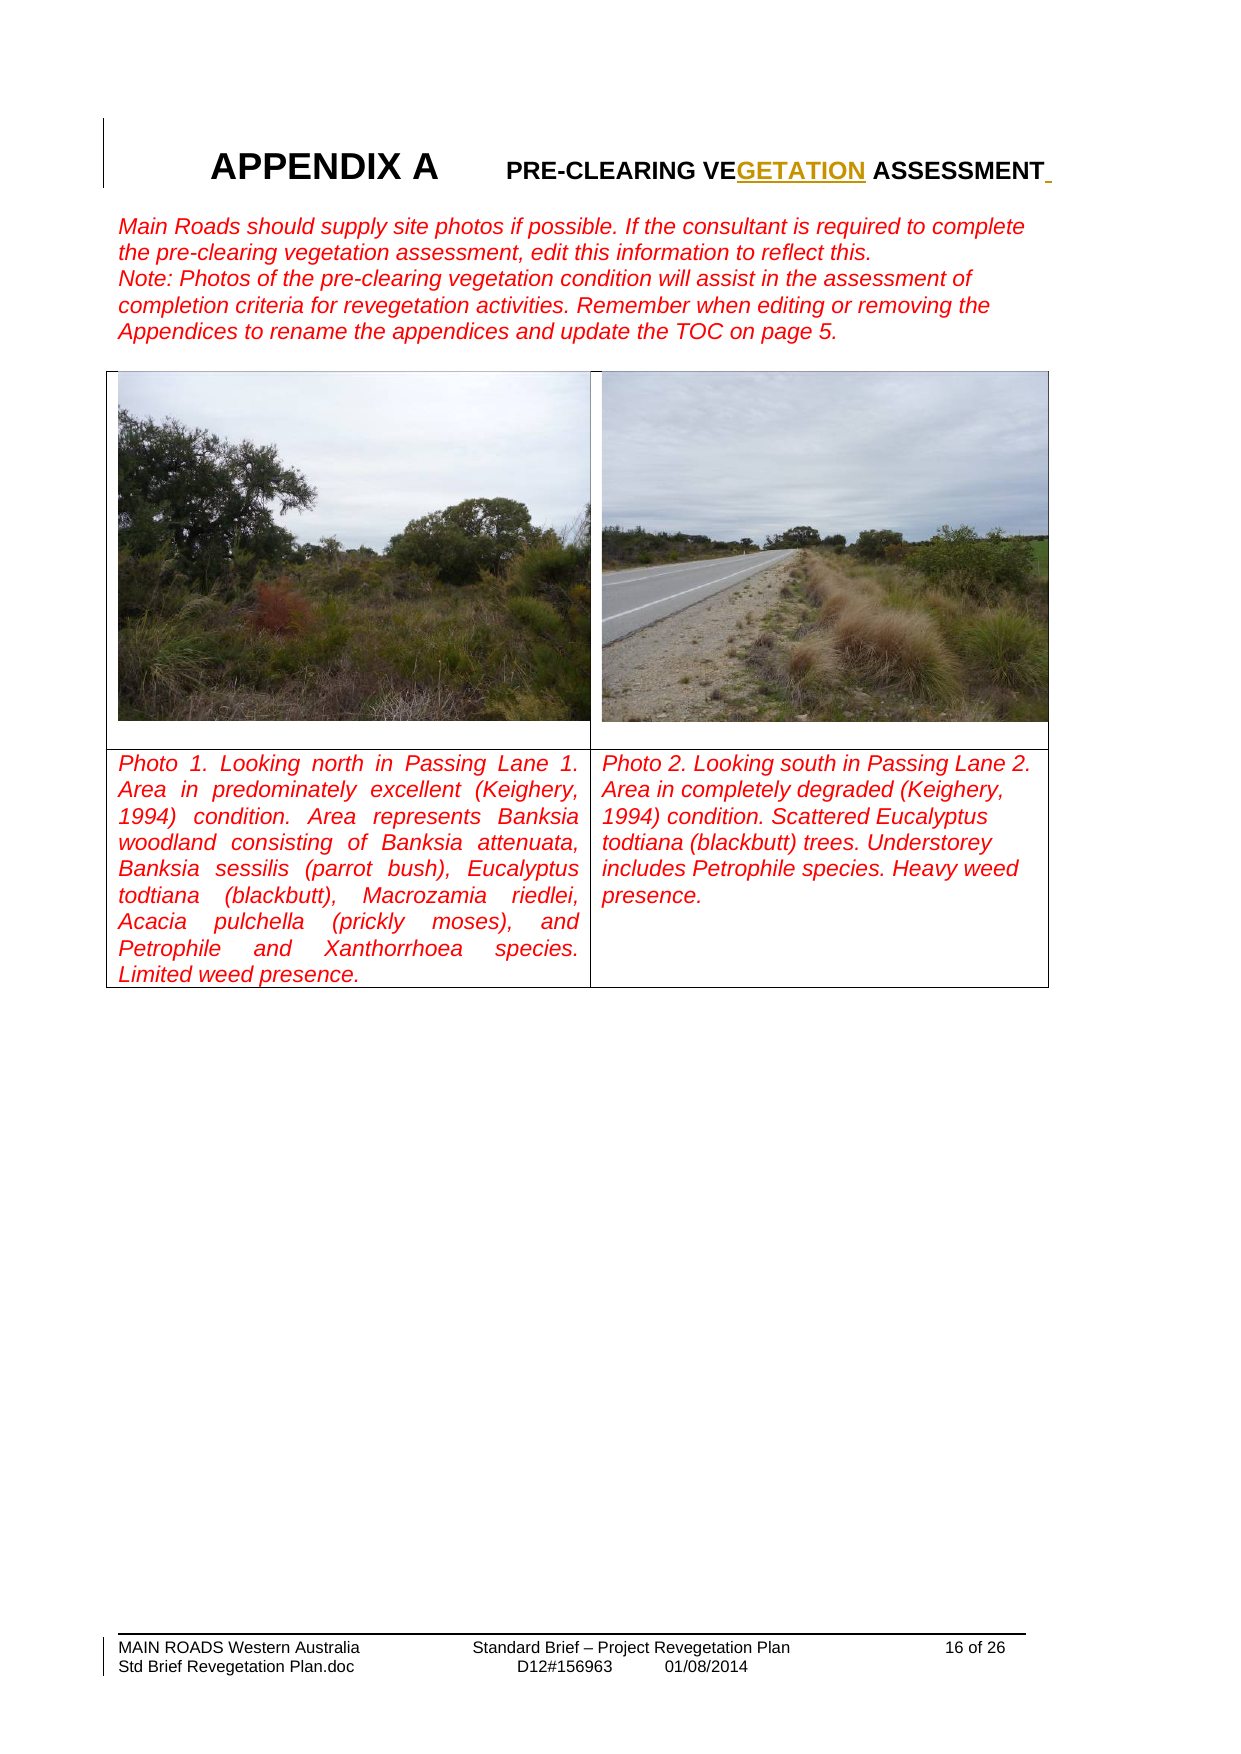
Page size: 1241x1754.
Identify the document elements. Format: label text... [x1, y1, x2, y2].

picture [601, 371, 1049, 722]
picture [118, 371, 591, 721]
text Main Roads should supply site photos if possible. If the consultant is required to complete the pre-clearing vegetation assessment, edit this information to reflect this. [118, 213, 1063, 265]
table_cell Photo 1. Looking north in Passing Lane 1. Area in predominately excellent (Keighery, 1994) condition. Area represents Banksia woodland consisting of Banksia attenuata, Banksia sessilis (parrot bush), Eucalyptus todtiana (blackbutt), Macrozamia riedlei, Acacia pulchella (prickly moses), and Petrophile and Xanthorrhoea species. Limited weed presence. [107, 750, 590, 987]
text Note: Photos of the pre-clearing vegetation condition will assist in the assessment of completion criteria for revegetation activities. Remember when editing or removing the Appendices to rename the appendices and update the TOC on page 5. [118, 265, 1063, 344]
text APPENDIX A Pre-Clearing Ve assessment [192, 144, 1063, 188]
table_header [591, 372, 1048, 749]
table_cell Photo 2. Looking south in Passing Lane 2. Area in completely degraded (Keighery, 1994) condition. Scattered Eucalyptus todtiana (blackbutt) trees. Understorey includes Petrophile species. Heavy weed presence. [591, 750, 1048, 987]
table_header [107, 372, 590, 749]
